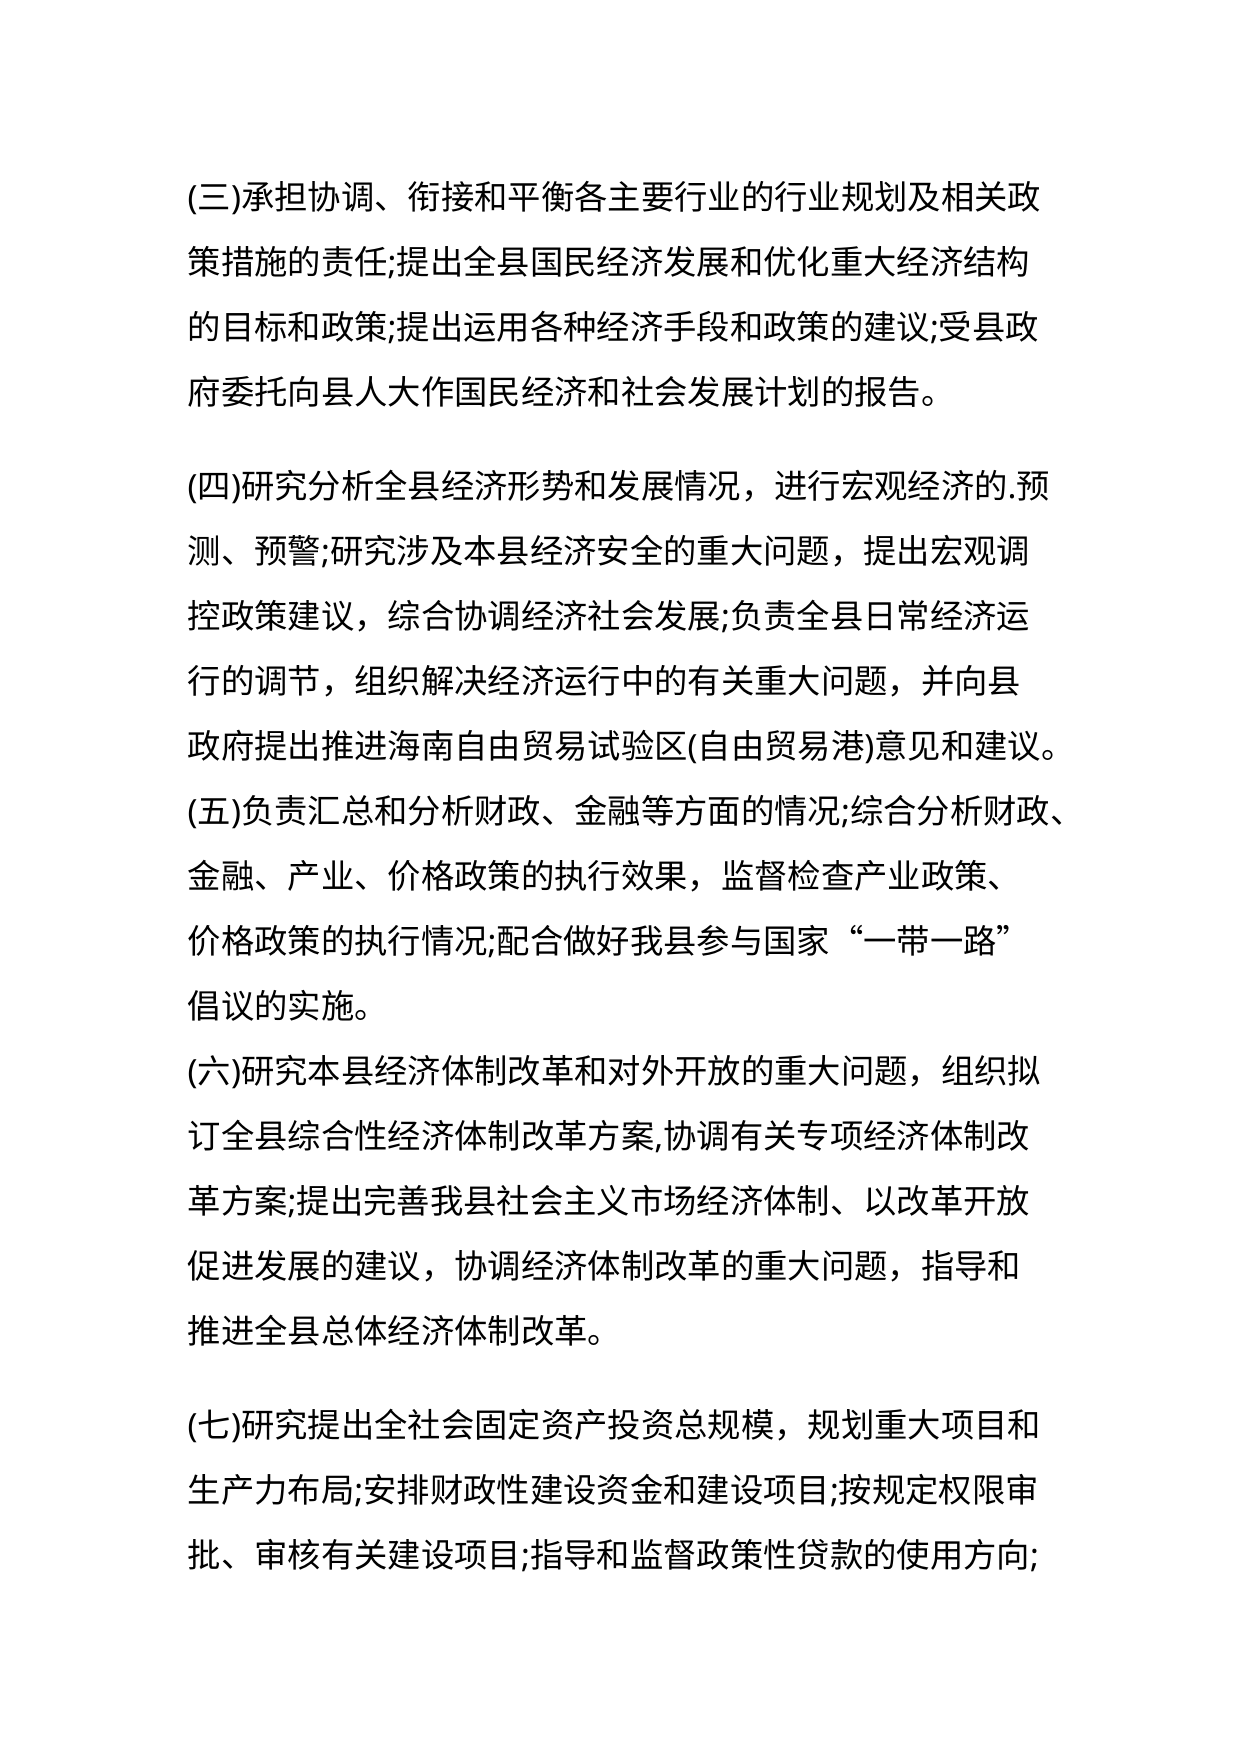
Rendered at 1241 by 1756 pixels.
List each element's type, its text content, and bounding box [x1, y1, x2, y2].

text (四)研究分析全县经济形势和发展情况，进行宏观经济的.预测、预警;研究涉及本县经济安全的重大问题，提出宏观调控政策建议，综合协调经济社会发展;负责全县日常经济运行的调节，组织解决经济运行中的有关重大问题，并向县政府提出推进海南自由贸易试验区(自由贸易港)意见和建议。 (五)负责汇总和分析财政、金融等方面的情况;综合分析财政、金融、产业、价格政策的执行效果，监督检查产业政策、价格政策的执行情况;配合做好我县参与国家“一带一路”倡议的实施。 (六)研究本县经济体制改革和对外开放的重大问题，组织拟订全县综合性经济体制改革方案,协调有关专项经济体制改革方案;提出完善我县社会主义市场经济体制、以改革开放促进发展的建议，协调经济体制改革的重大问题，指导和推进全县总体经济体制改革。 [187, 452, 1053, 1362]
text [187, 163, 1053, 423]
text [187, 1391, 1053, 1586]
